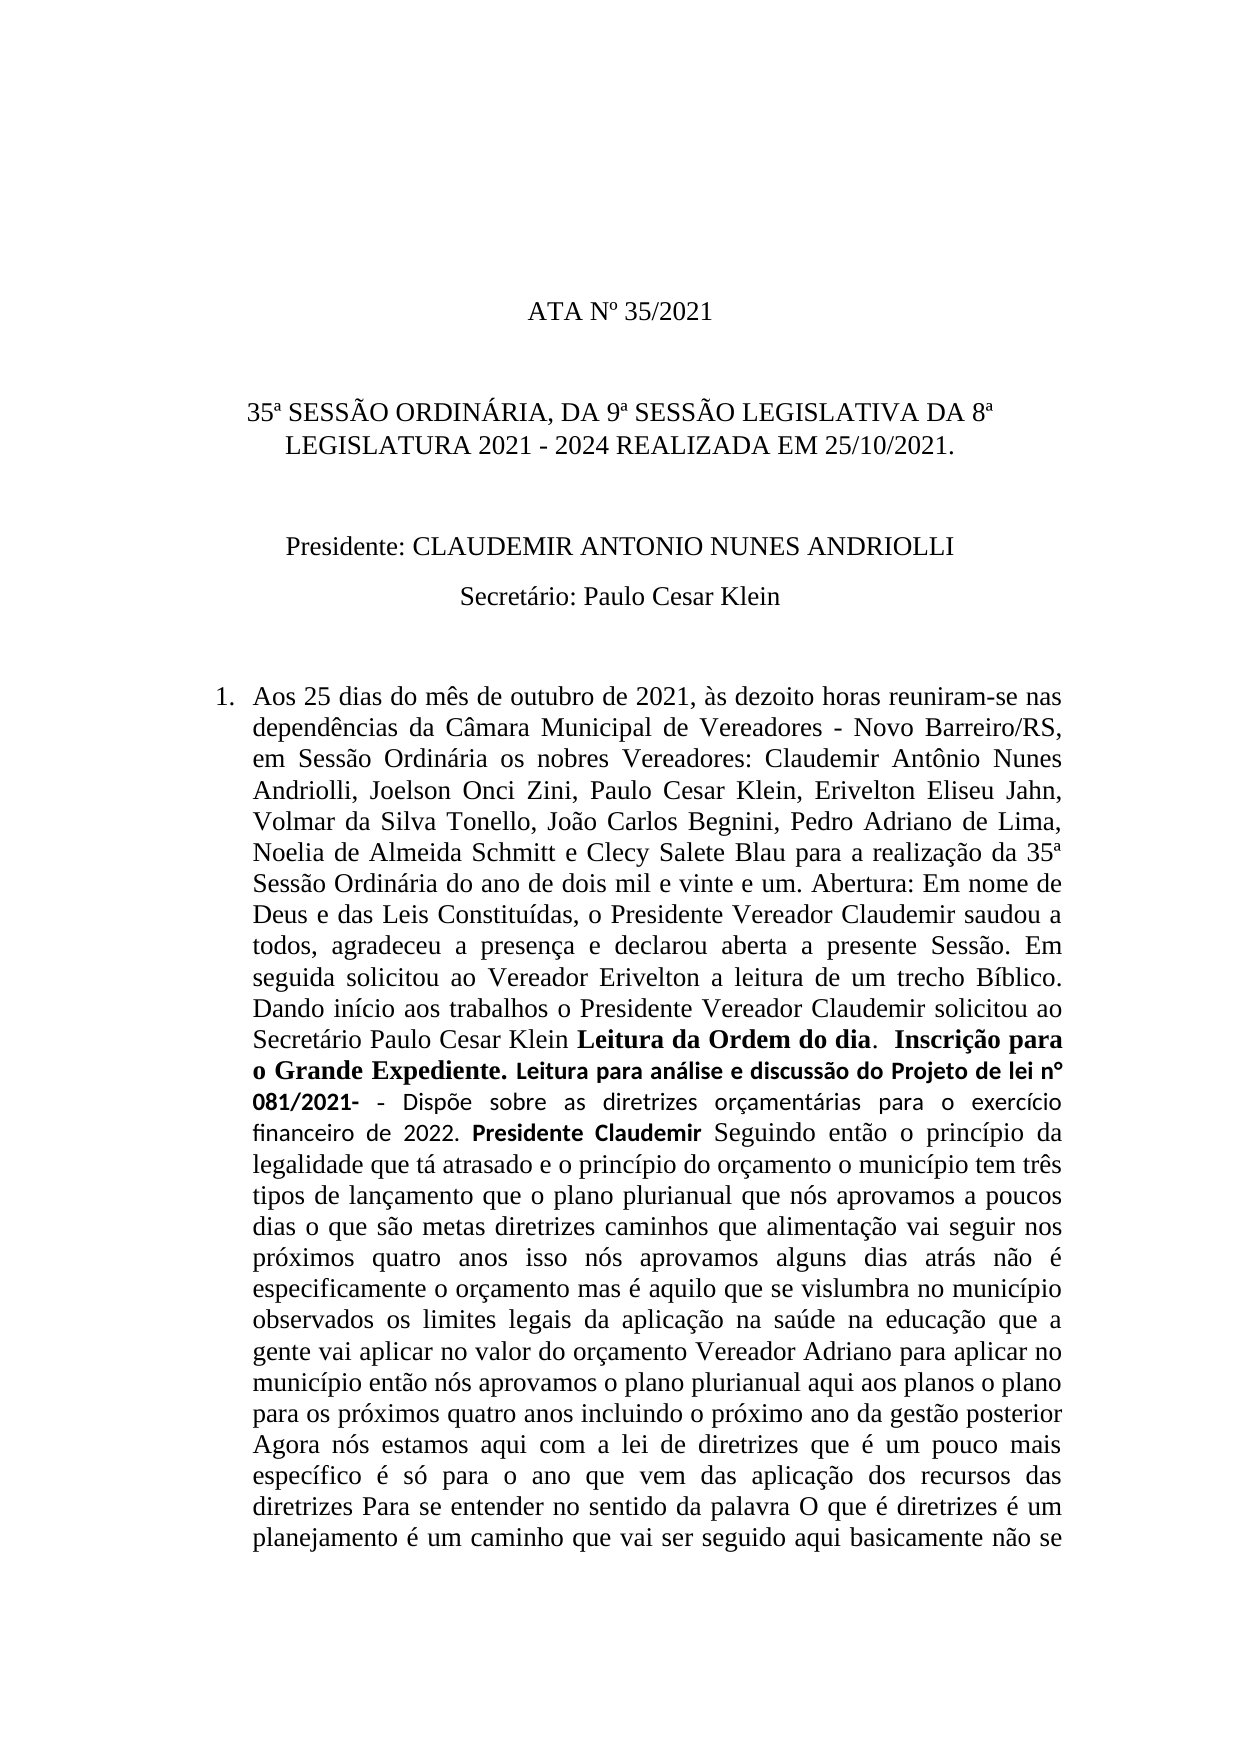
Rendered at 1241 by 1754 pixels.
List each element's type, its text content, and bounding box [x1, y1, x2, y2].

text 35ª SESSÃO ORDINÁRIA, DA 9ª SESSÃO LEGISLATIVA DA 8ª LEGISLATURA 2021 - 2024 REALIZADA EM 25/10/2021. [177, 396, 1063, 460]
text Secretário: Paulo Cesar Klein [177, 580, 1063, 611]
text Presidente: CLAUDEMIR ANTONIO NUNES ANDRIOLLI [177, 530, 1063, 561]
text ATA Nº 35/2021 [177, 295, 1063, 326]
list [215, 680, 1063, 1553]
